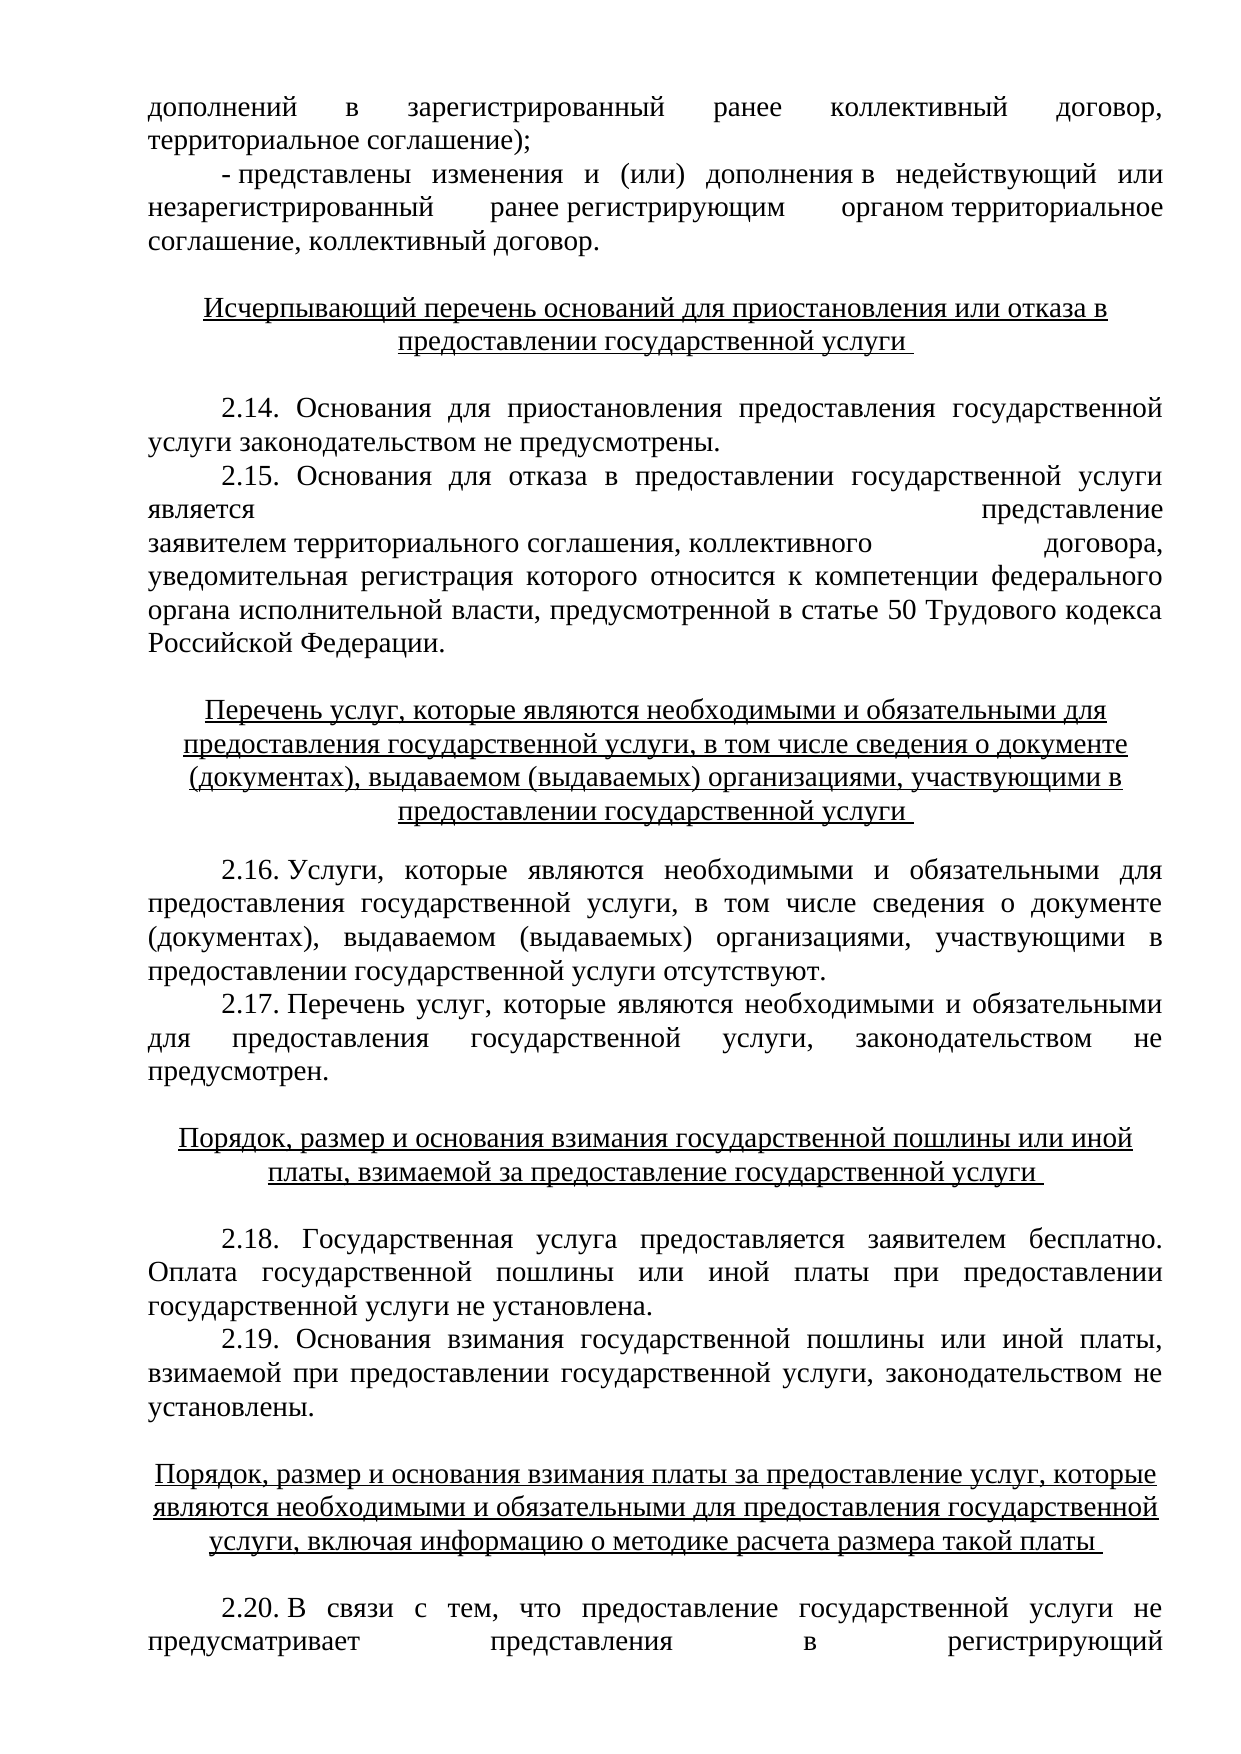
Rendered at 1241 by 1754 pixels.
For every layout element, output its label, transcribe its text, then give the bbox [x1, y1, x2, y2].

text 2.14. Основания для приостановления предоставления государственной услуги законодательством не предусмотрены. [148, 391, 1163, 458]
text 2.15. Основания для отказа в предоставлении государственной услуги является представление заявителем территориального соглашения, коллективного договора, уведомительная регистрация которого относится к компетенции федерального органа исполнительной власти, предусмотренной в статье 50 Трудового кодекса Российской Федерации. [148, 458, 1163, 659]
text 2.16. Услуги, которые являются необходимыми и обязательными для предоставления государственной услуги, в том числе сведения о документе (документах), выдаваемом (выдаваемых) организациями, участвующими в предоставлении государственной услуги отсутствуют. [148, 852, 1163, 986]
text Перечень услуг, которые являются необходимыми и обязательными для предоставления государственной услуги, в том числе сведения о документе (документах), выдаваемом (выдаваемых) организациями, участвующими в предоставлении государственной услуги [148, 692, 1163, 827]
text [148, 1590, 1163, 1657]
text 2.17. Перечень услуг, которые являются необходимыми и обязательными для предоставления государственной услуги, законодательством не предусмотрен. [148, 986, 1163, 1087]
text 2.18. Государственная услуга предоставляется заявителем бесплатно. Оплата государственной пошлины или иной платы при предоставлении государственной услуги не установлена. [148, 1221, 1163, 1322]
text - представлены изменения и (или) дополнения в недействующий или незарегистрированный ранее регистрирующим органом территориальное соглашение, коллективный договор. [148, 156, 1163, 256]
text Исчерпывающий перечень оснований для приостановления или отказа в предоставлении государственной услуги [148, 290, 1163, 357]
text 2.19. Основания взимания государственной пошлины или иной платы, взимаемой при предоставлении государственной услуги, законодательством не установлены. [148, 1322, 1163, 1422]
text Порядок, размер и основания взимания платы за предоставление услуг, которые являются необходимыми и обязательными для предоставления государственной услуги, включая информацию о методике расчета размера такой платы [148, 1456, 1163, 1556]
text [148, 89, 1163, 156]
text Порядок, размер и основания взимания государственной пошлины или иной платы, взимаемой за предоставление государственной услуги [148, 1120, 1163, 1187]
